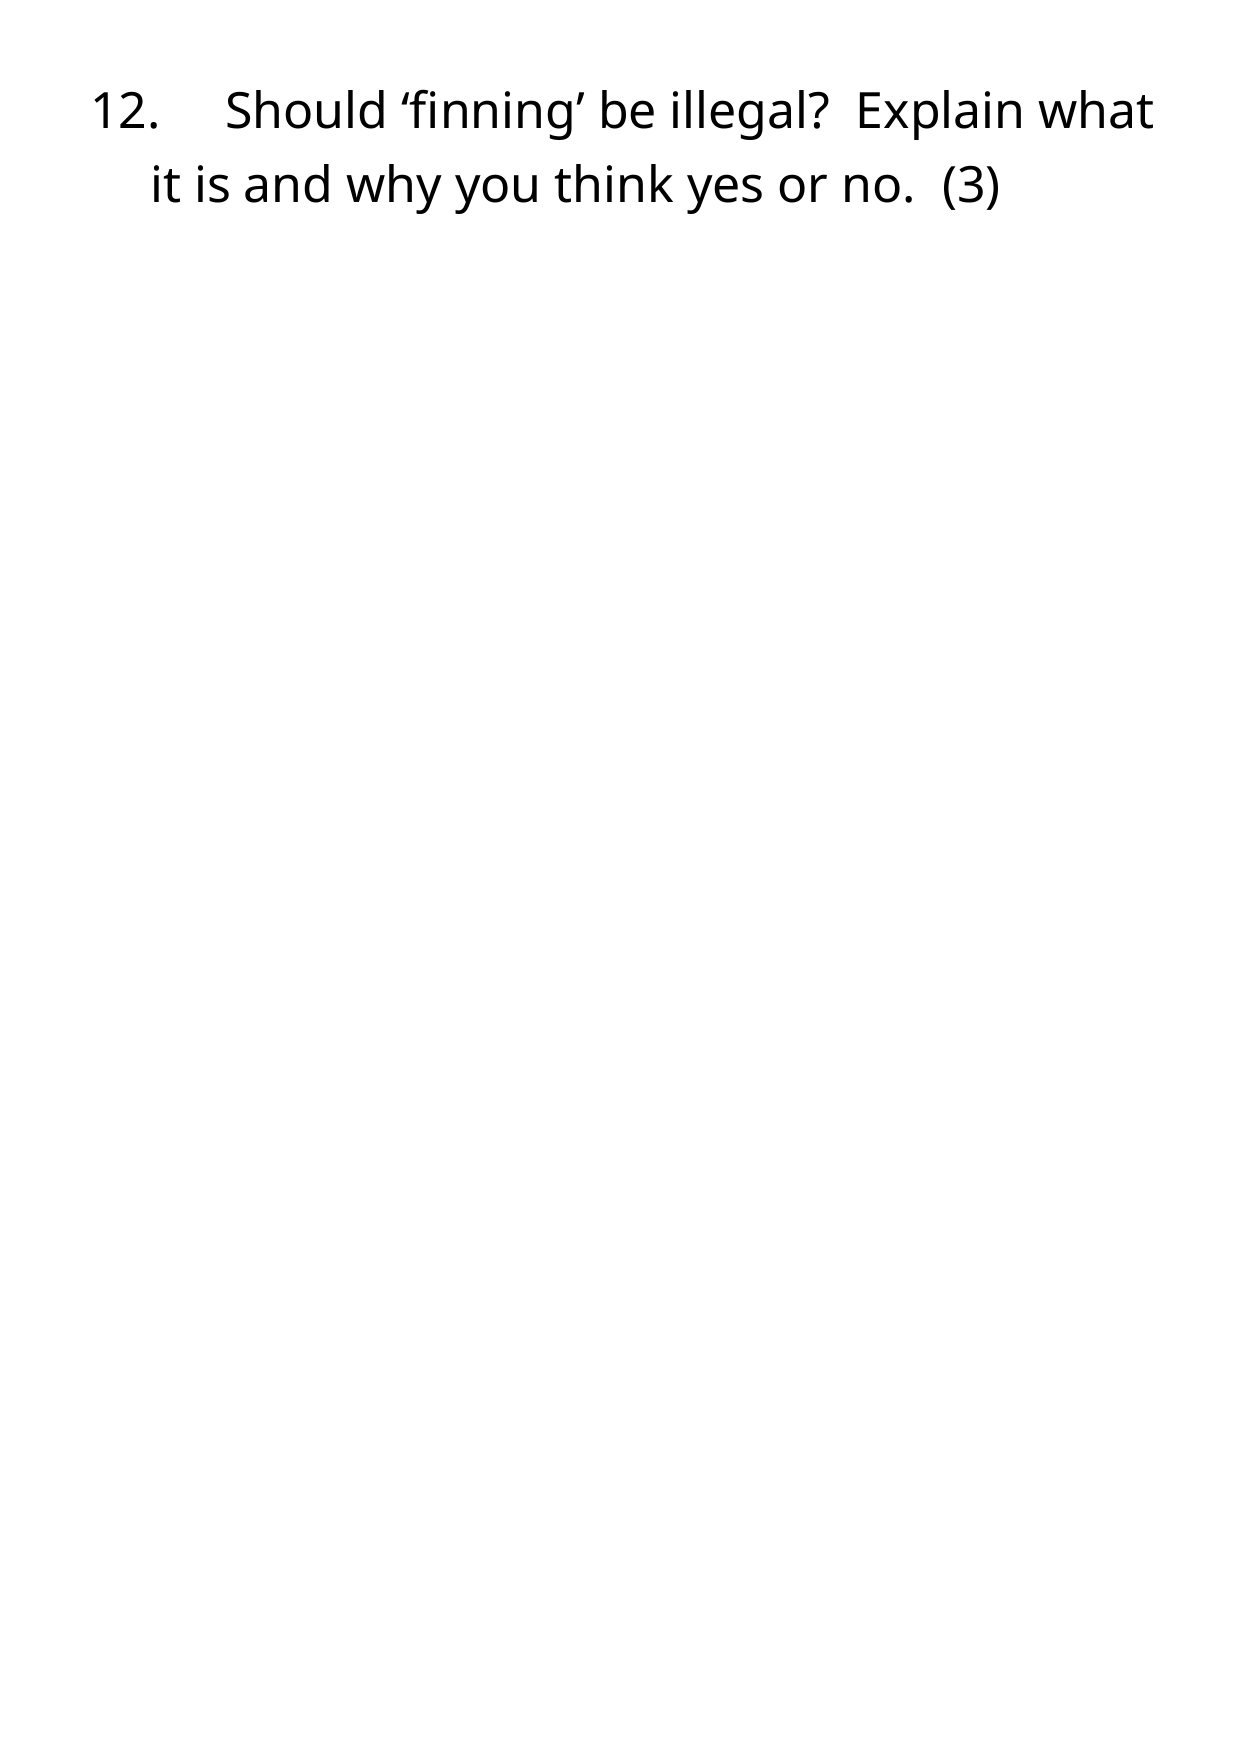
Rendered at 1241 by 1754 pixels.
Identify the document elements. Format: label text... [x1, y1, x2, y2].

list Should ‘finning’ be illegal? Explain what it is and why you think yes or no. (3) [90, 75, 1165, 217]
